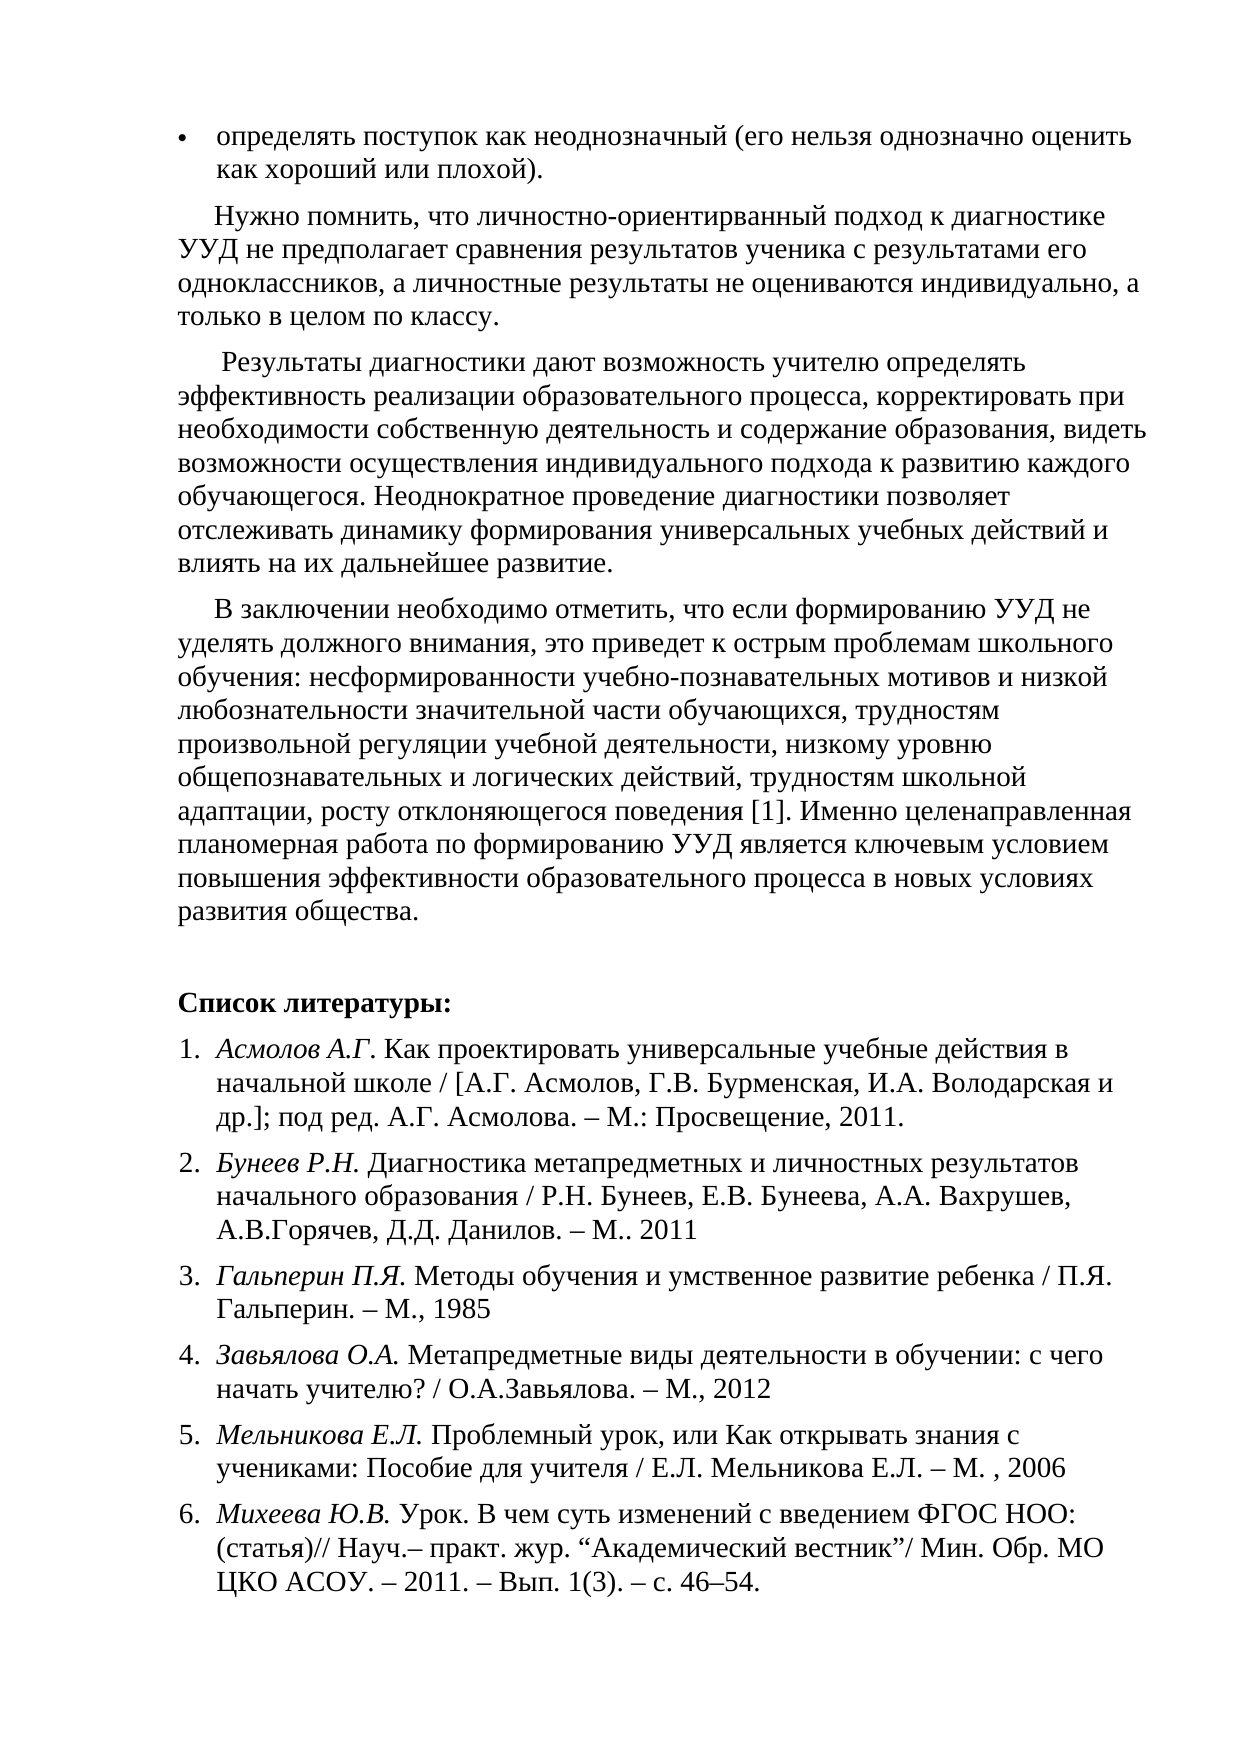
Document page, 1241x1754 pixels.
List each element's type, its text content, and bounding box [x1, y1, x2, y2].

list Бунеев Р.Н. Диагностика метапредметных и личностных результатов начального образования / Р.Н. Бунеев, Е.В. Бунеева, А.А. Вахрушев, А.В.Горячев, Д.Д. Данилов. – М.. 2011 [179, 1145, 1152, 1245]
text В заключении необходимо отметить, что если формированию УУД не уделять должного внимания, это приведет к острым проблемам школьного обучения: несформированности учебно-познавательных мотивов и низкой любознательности значительной части обучающихся, трудностям произвольной регуляции учебной деятельности, низкому уровню общепознавательных и логических действий, трудностям школьной адаптации, росту отклоняющегося поведения [1]. Именно целенаправленная планомерная работа по формированию УУД является ключевым условием повышения эффективности образовательного процесса в новых условиях развития общества. [177, 592, 1152, 927]
text Список литературы: [177, 986, 1152, 1019]
list Гальперин П.Я. Методы обучения и умственное развитие ребенка / П.Я. Гальперин. – М., 1985 [179, 1258, 1152, 1325]
text Нужно помнить, что личностно-ориентирванный подход к диагностике УУД не предполагает сравнения результатов ученика с результатами его одноклассников, а личностные результаты не оцениваются индивидуально, а только в целом по классу. [177, 198, 1152, 332]
list определять поступок как неоднозначный (его нельзя однозначно оценить как хороший или плохой). [179, 118, 1152, 185]
list Мельникова Е.Л. Проблемный урок, или Как открывать знания с учениками: Пособие для учителя / Е.Л. Мельникова Е.Л. – М. , 2006 [179, 1417, 1152, 1484]
list Асмолов А.Г. Как проектировать универсальные учебные действия в начальной школе / [А.Г. Асмолов, Г.В. Бурменская, И.А. Володарская и др.]; под ред. А.Г. Асмолова. – М.: Просвещение, 2011. [179, 1032, 1152, 1132]
list Завьялова О.А. Метапредметные виды деятельности в обучении: с чего начать учителю? / О.А.Завьялова. – М., 2012 [179, 1337, 1152, 1404]
list Михеева Ю.В. Урок. В чем суть изменений с введением ФГОС НОО: (статья)// Науч.– практ. жур. “Академический вестник”/ Мин. Обр. МО ЦКО АСОУ. – 2011. – Вып. 1(3). – с. 46–54. [179, 1497, 1152, 1597]
text Результаты диагностики дают возможность учителю определять эффективность реализации образовательного процесса, корректировать при необходимости собственную деятельность и содержание образования, видеть возможности осуществления индивидуального подхода к развитию каждого обучающегося. Неоднократное проведение диагностики позволяет отслеживать динамику формирования универсальных учебных действий и влиять на их дальнейшее развитие. [177, 344, 1152, 579]
